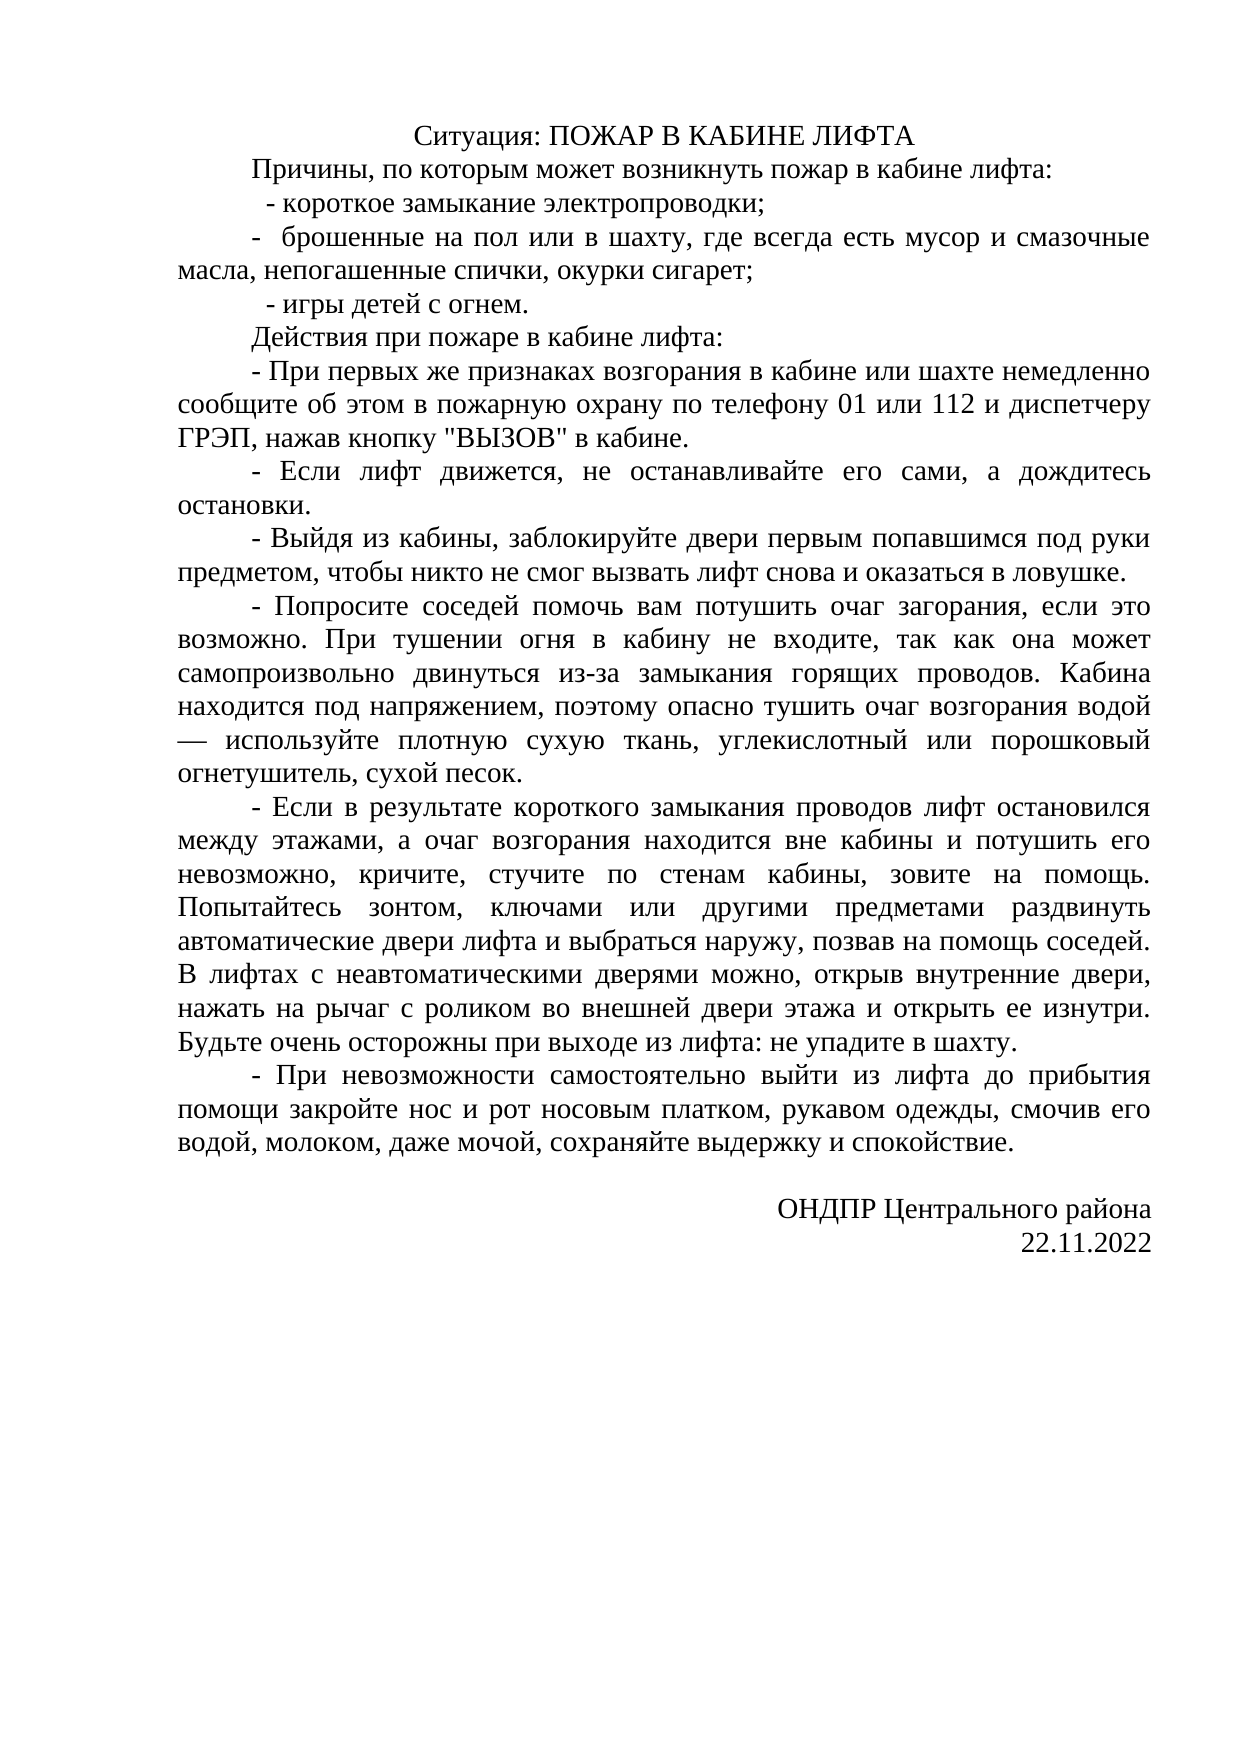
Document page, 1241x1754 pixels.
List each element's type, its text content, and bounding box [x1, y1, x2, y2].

text - короткое замыкание электропроводки; [177, 185, 1152, 219]
text ОНДПР Центрального района [177, 1191, 1152, 1225]
text Действия при пожаре в кабине лифта: [177, 319, 1152, 353]
text - При первых же признаках возгорания в кабине или шахте немедленно сообщите об этом в пожарную охрану по телефону 01 или 112 и диспетчеру ГРЭП, нажав кнопку "ВЫЗОВ" в кабине. [177, 353, 1152, 453]
text - Если в результате короткого замыкания проводов лифт остановился между этажами, а очаг возгорания находится вне кабины и потушить его невозможно, кричите, стучите по стенам кабины, зовите на помощь. Попытайтесь зонтом, ключами или другими предметами раздвинуть автоматические двери лифта и выбраться наружу, позвав на помощь соседей. В лифтах с неавтоматическими дверями можно, открыв внутренние двери, нажать на рычаг с роликом во внешней двери этажа и открыть ее изнутри. Будьте очень осторожны при выходе из лифта: не упадите в шахту. [177, 789, 1152, 1057]
text - игры детей с огнем. [177, 286, 1152, 319]
text Ситуация: ПОЖАР В КАБИНЕ ЛИФТА [177, 118, 1152, 152]
text Причины, по которым может возникнуть пожар в кабине лифта: [177, 152, 1152, 185]
text - брошенные на пол или в шахту, где всегда есть мусор и смазочные масла, непогашенные спички, окурки сигарет; [177, 219, 1152, 286]
text - Выйдя из кабины, заблокируйте двери первым попавшимся под руки предметом, чтобы никто не смог вызвать лифт снова и оказаться в ловушке. [177, 521, 1152, 588]
text - При невозможности самостоятельно выйти из лифта до прибытия помощи закройте нос и рот носовым платком, рукавом одежды, смочив его водой, молоком, даже мочой, сохраняйте выдержку и спокойствие. [177, 1057, 1152, 1158]
text - Если лифт движется, не останавливайте его сами, а дождитесь остановки. [177, 453, 1152, 521]
text - Попросите соседей помочь вам потушить очаг загорания, если это возможно. При тушении огня в кабину не входите, так как она может самопроизвольно двинуться из-за замыкания горящих проводов. Кабина находится под напряжением, поэтому опасно тушить очаг возгорания водой — используйте плотную сухую ткань, углекислотный или порошковый огнетушитель, сухой песок. [177, 588, 1152, 789]
text 22.11.2022 [177, 1225, 1152, 1258]
